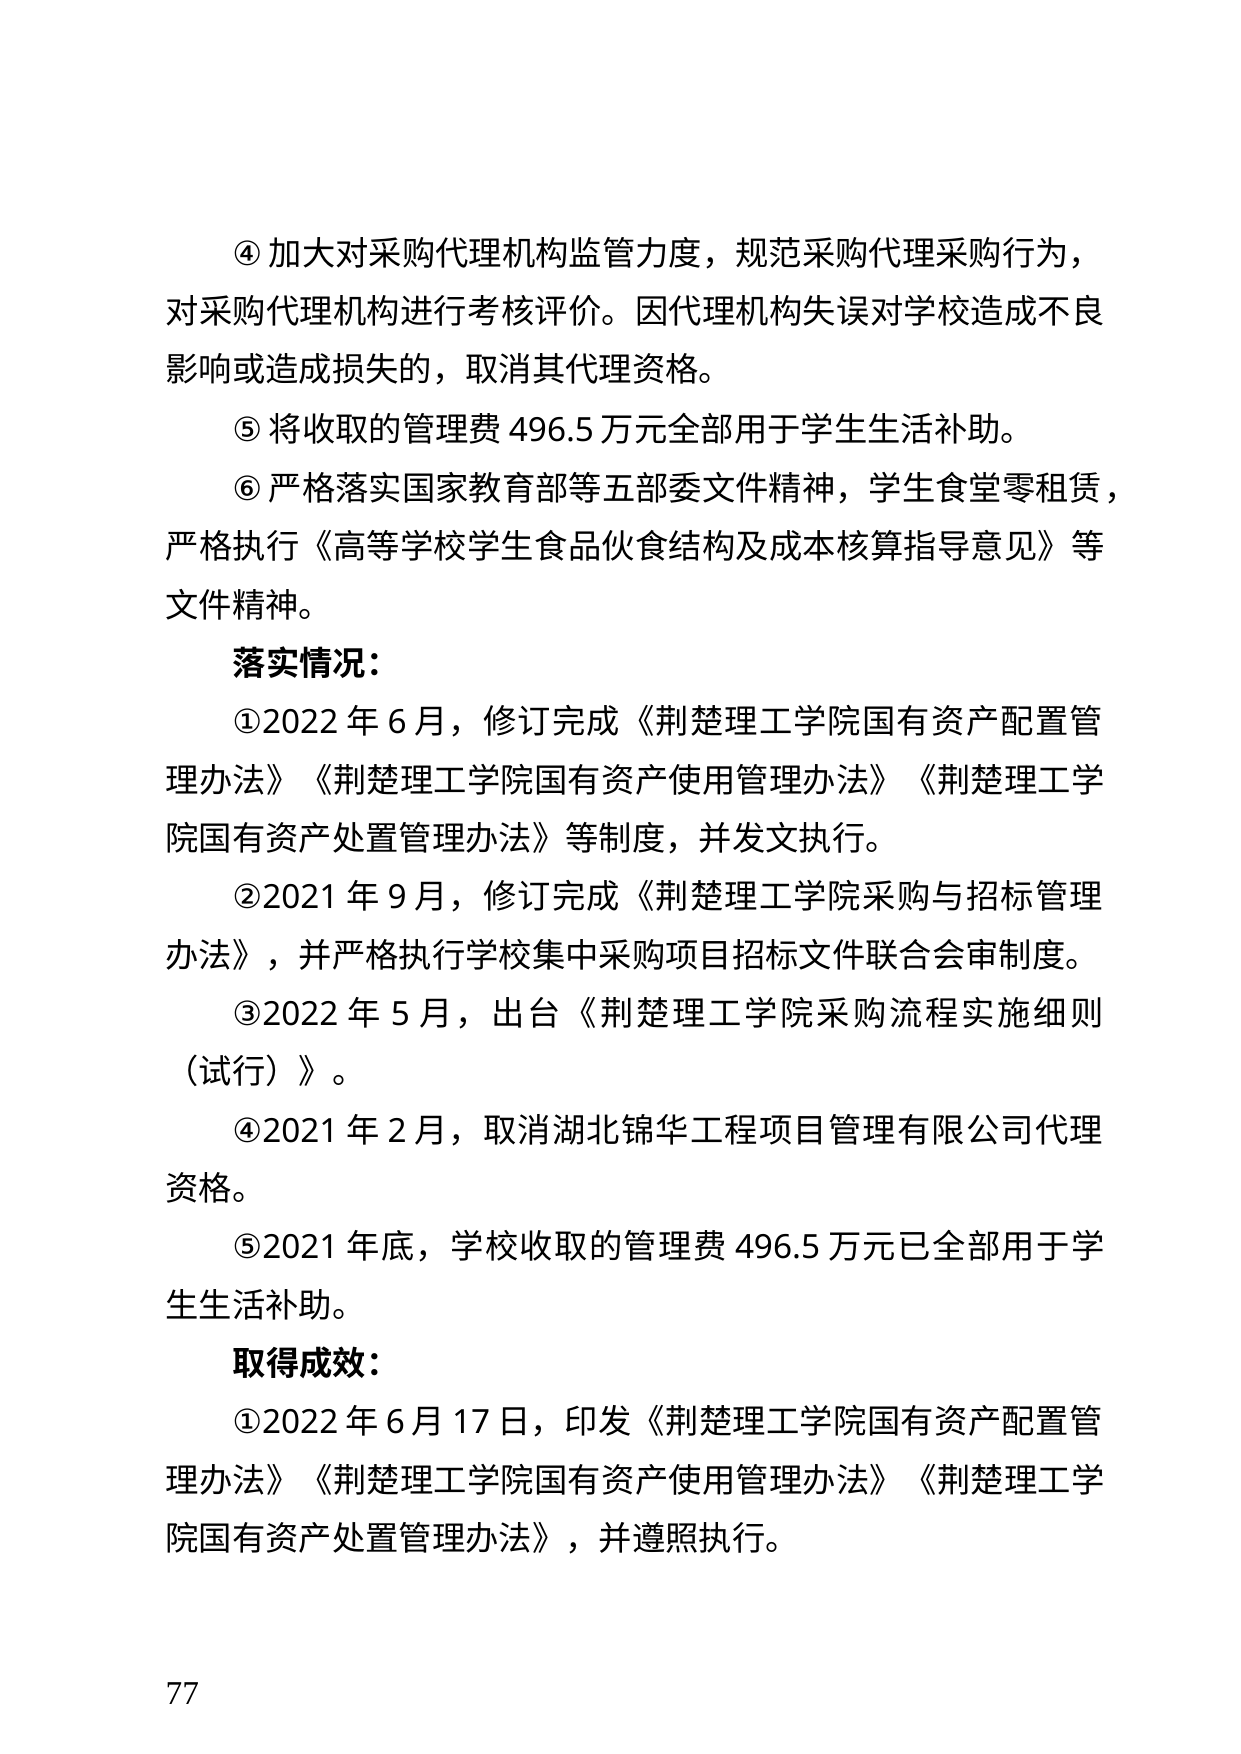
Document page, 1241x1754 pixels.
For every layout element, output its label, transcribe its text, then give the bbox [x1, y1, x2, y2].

text ②2021年9月，修订完成《荆楚理工学院采购与招标管理办法》，并严格执行学校集中采购项目招标文件联合会审制度。 [165, 862, 1104, 979]
text ①2022年6月17日，印发《荆楚理工学院国有资产配置管理办法》《荆楚理工学院国有资产使用管理办法》《荆楚理工学院国有资产处置管理办法》，并遵照执行。 [165, 1387, 1104, 1562]
text ⑤2021年底，学校收取的管理费496.5万元已全部用于学生生活补助。 [165, 1212, 1104, 1329]
text 取得成效： [165, 1329, 1104, 1387]
text ⑤将收取的管理费496.5万元全部用于学生生活补助。 [165, 393, 1104, 454]
text 落实情况： [165, 629, 1104, 687]
text ⑥严格落实国家教育部等五部委文件精神，学生食堂零租赁，严格执行《高等学校学生食品伙食结构及成本核算指导意见》等文件精神。 [165, 454, 1104, 629]
text ①2022年6月，修订完成《荆楚理工学院国有资产配置管理办法》《荆楚理工学院国有资产使用管理办法》《荆楚理工学院国有资产处置管理办法》等制度，并发文执行。 [165, 687, 1104, 862]
text ③2022年5月，出台《荆楚理工学院采购流程实施细则（试行）》。 [165, 979, 1104, 1096]
text ④2021年2月，取消湖北锦华工程项目管理有限公司代理资格。 [165, 1096, 1104, 1212]
text ④加大对采购代理机构监管力度，规范采购代理采购行为，对采购代理机构进行考核评价。因代理机构失误对学校造成不良影响或造成损失的，取消其代理资格。 [165, 218, 1104, 393]
